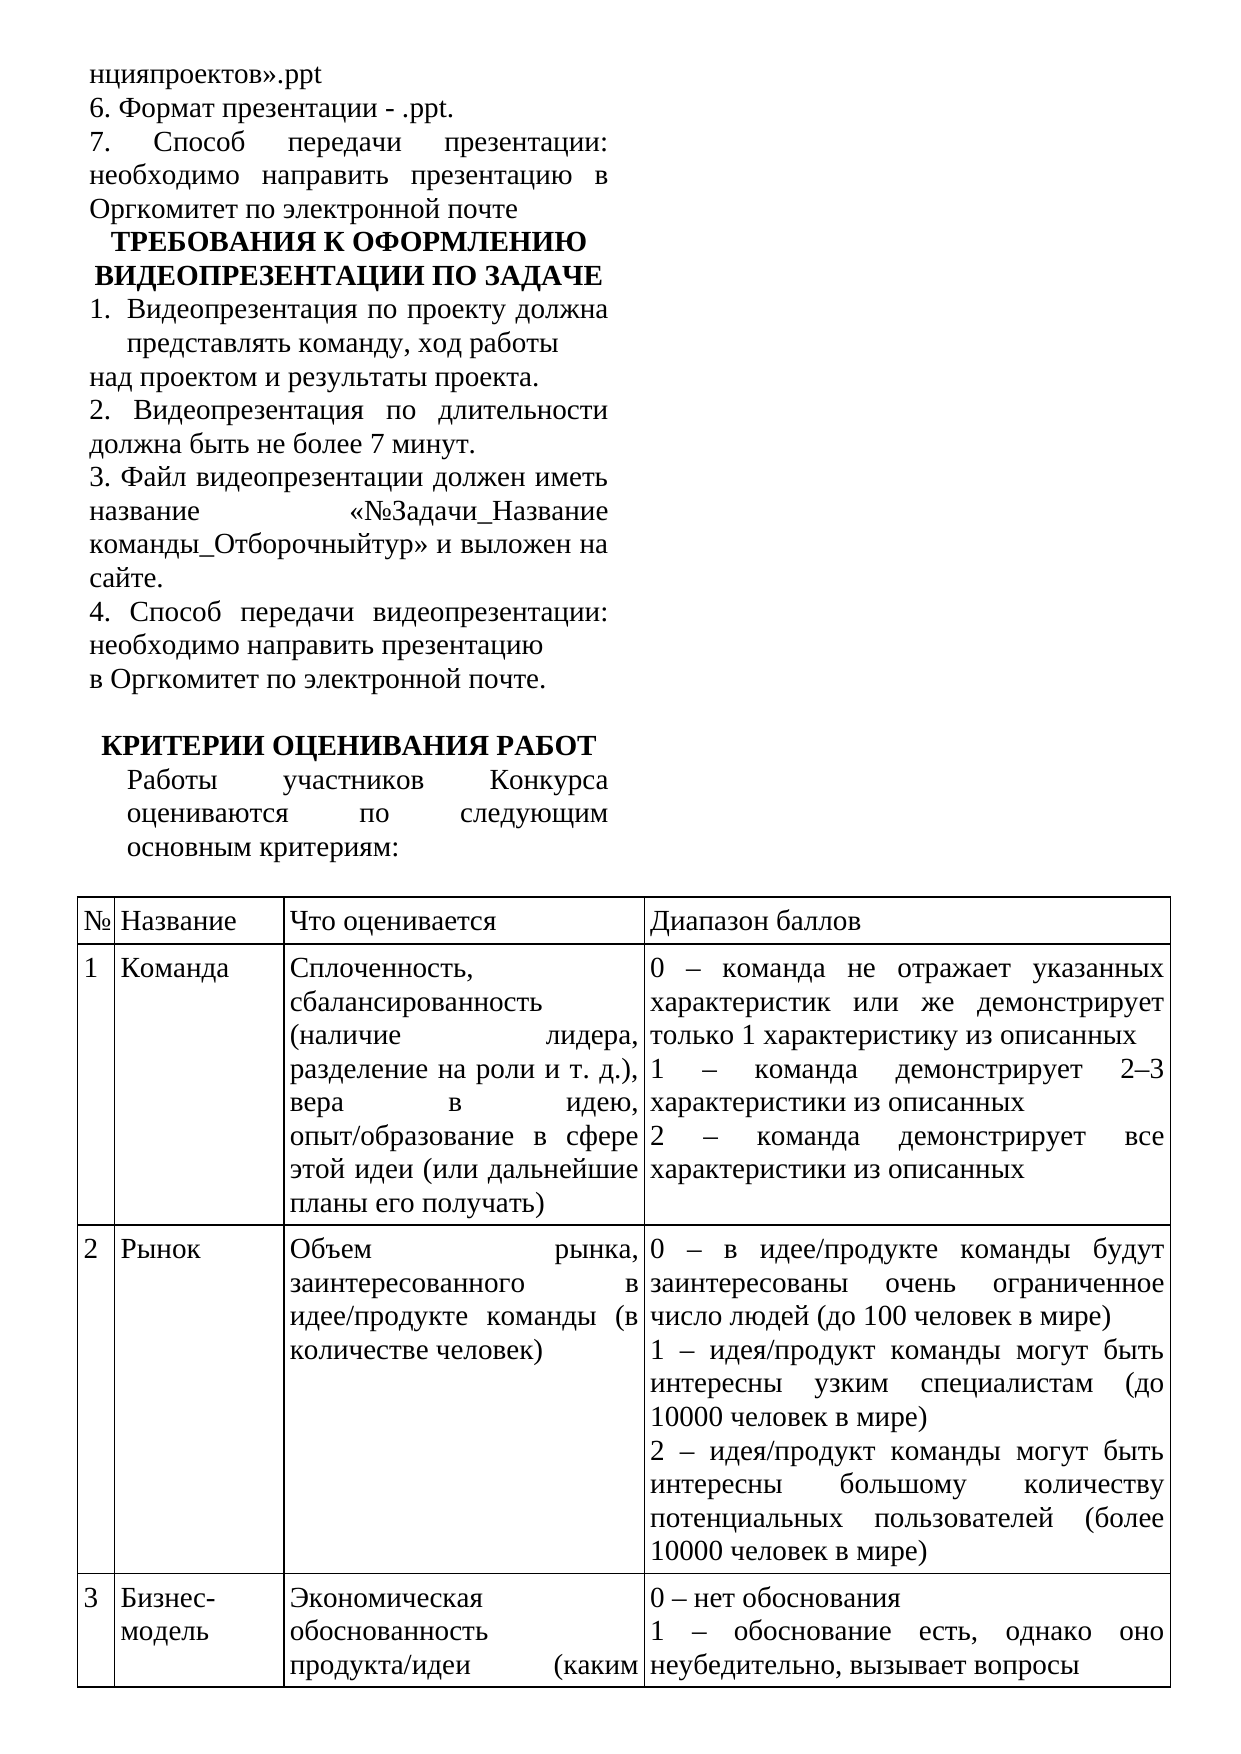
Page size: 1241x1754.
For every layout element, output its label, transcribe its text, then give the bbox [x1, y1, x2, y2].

table_cell 0 – в идее/продукте команды будут заинтересованы очень ограниченное число людей (до 100 человек в мире) 1 – идея/продукт команды могут быть интересны узким специалистам (до 10000 человек в мире) 2 – идея/продукт команды могут быть интересны большому количеству потенциальных пользователей (более 10000 человек в мире) [645, 1226, 1170, 1573]
table_cell 2 [78, 1226, 114, 1573]
table_cell 1 [78, 945, 114, 1224]
text в Оргкомитет по электронной почте. [89, 661, 608, 694]
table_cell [645, 1574, 1170, 1686]
table_cell Объем рынка, заинтересованного в идее/продукте команды (в количестве человек) [285, 1226, 644, 1573]
table_cell Сплоченность, сбалансированность (наличие лидера, разделение на роли и т. д.), вера в идею, опыт/образование в сфере этой идеи (или дальнейшие планы его получать) [285, 945, 644, 1224]
list Видеопрезентация по проекту должна представлять команду, ход работы [89, 292, 608, 359]
table_header Диапазон баллов [645, 898, 1170, 943]
text 7. Способ передачи презентации: необходимо направить презентацию в Оргкомитет по электронной почте [89, 124, 608, 224]
text ТРЕБОВАНИЯ К ОФОРМЛЕНИЮ ВИДЕОПРЕЗЕНТАЦИИ ПО ЗАДАЧЕ [89, 224, 608, 291]
table_header Что оценивается [285, 898, 644, 943]
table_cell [285, 1574, 644, 1686]
table_cell Рынок [115, 1226, 283, 1573]
text 3. Файл видеопрезентации должен иметь название «№Задачи_Название команды_Отборочныйтур» и выложен на сайте. [89, 459, 608, 594]
text 4. Способ передачи видеопрезентации: необходимо направить презентацию [89, 594, 608, 661]
table_header № [78, 898, 114, 943]
table_header Название [115, 898, 283, 943]
text КРИТЕРИИ ОЦЕНИВАНИЯ РАБОТ [89, 728, 608, 762]
text Работы участников Конкурса оцениваются по следующим основным критериям: [127, 762, 608, 863]
table_cell 0 – команда не отражает указанных характеристик или же демонстрирует только 1 характеристику из описанных 1 – команда демонстрирует 2–3 характеристики из описанных 2 – команда демонстрирует все характеристики из описанных [645, 945, 1170, 1224]
text 6. Формат презентации - .ppt. [89, 90, 608, 123]
text 2. Видеопрезентация по длительности должна быть не более 7 минут. [89, 392, 608, 459]
text над проектом и результаты проекта. [89, 359, 608, 392]
table_cell Бизнес-модель [115, 1574, 283, 1686]
table_cell 3 [78, 1574, 114, 1686]
table_cell Команда [115, 945, 283, 1224]
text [89, 56, 608, 90]
